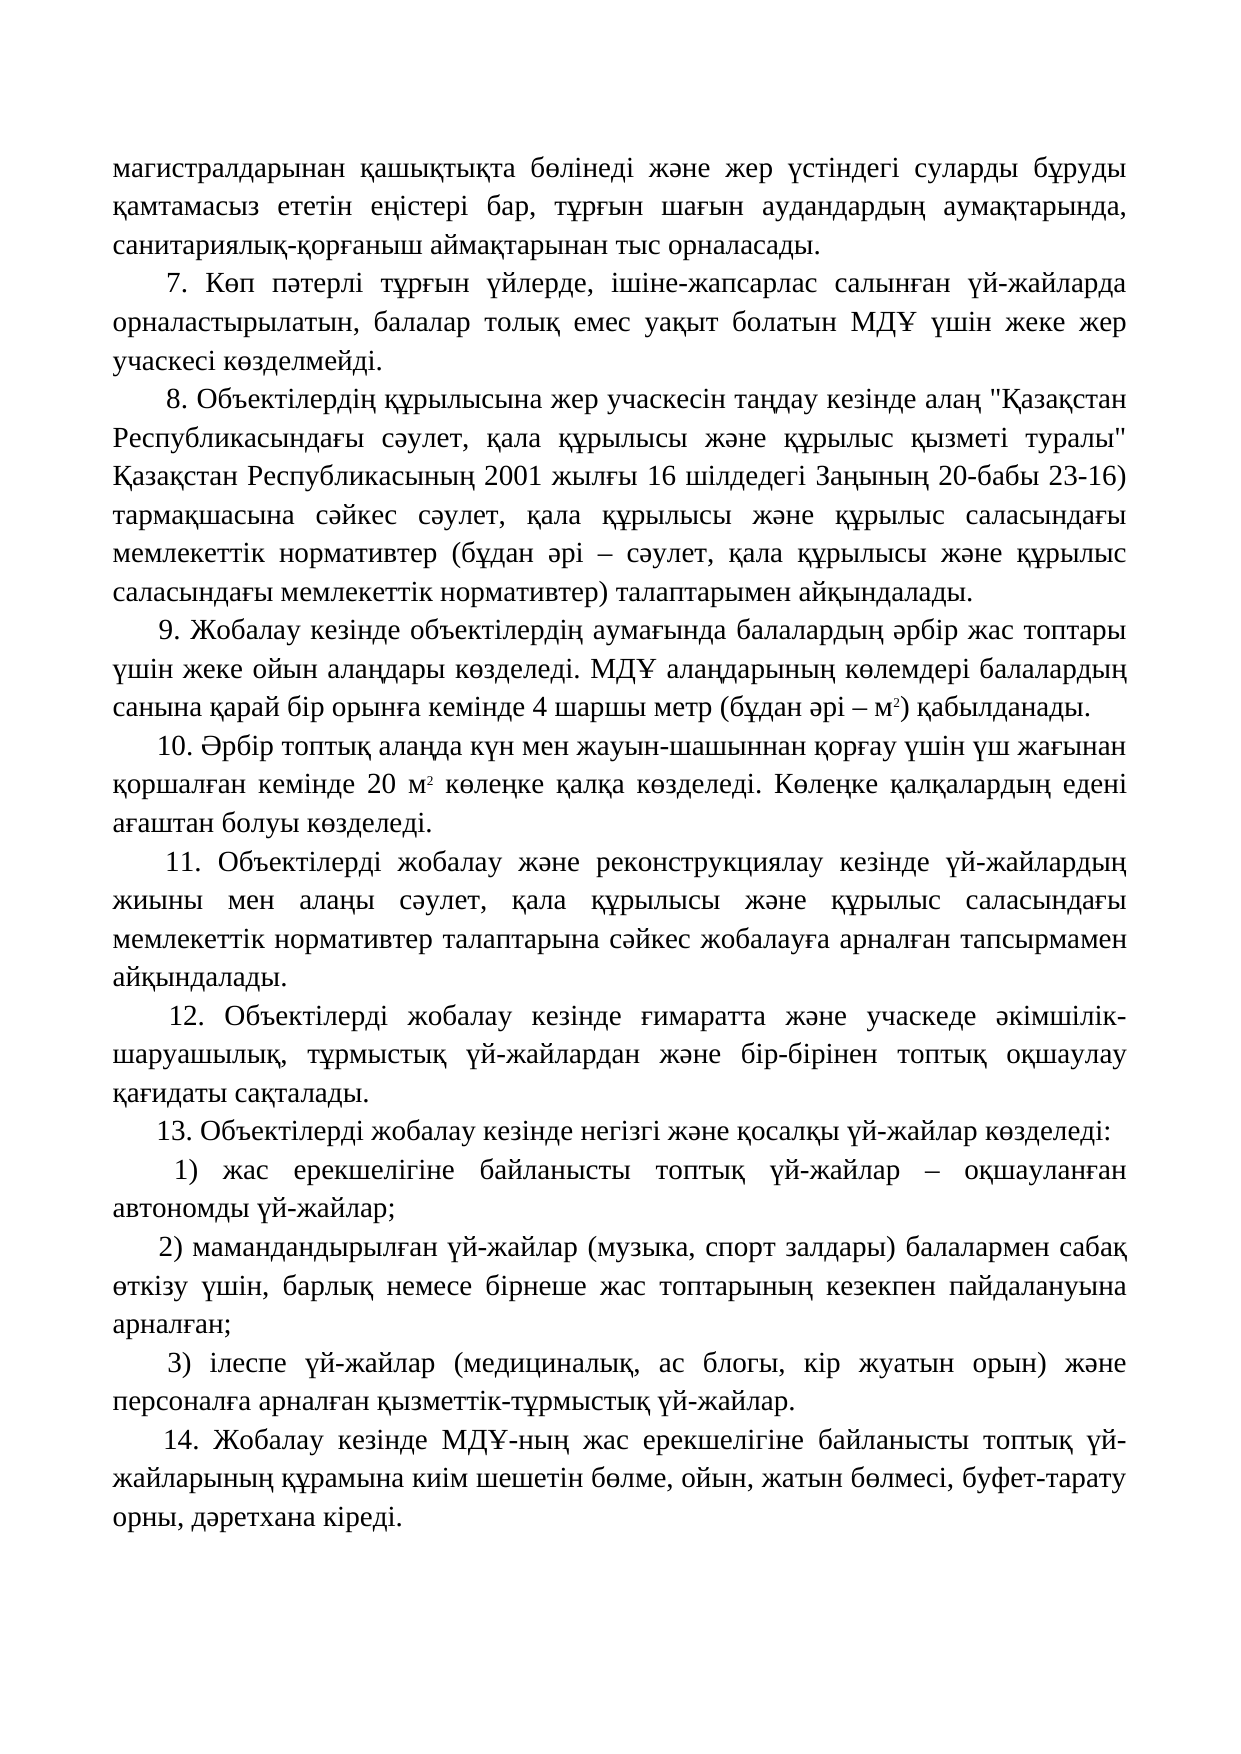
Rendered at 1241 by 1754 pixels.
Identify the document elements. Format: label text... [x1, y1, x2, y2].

text 14. Жобалау кезінде МДҰ-ның жас ерекшелігіне байланысты топтық үй-жайларының құрамына киім шешетін бөлме, ойын, жатын бөлмесі, буфет-тарату орны, дәретхана кіреді. [112, 1422, 1128, 1532]
text 13. Объектілерді жобалау кезінде негізгі және қосалқы үй-жайлар көзделеді: [112, 1113, 1128, 1147]
text 1) жас ерекшелігіне байланысты топтық үй-жайлар – оқшауланған автономды үй-жайлар; [112, 1152, 1128, 1224]
text 3) ілеспе үй-жайлар (медициналық, ас блогы, кір жуатын орын) және персоналға арналған қызметтік-тұрмыстық үй-жайлар. [112, 1345, 1128, 1417]
text 12. Объектілерді жобалау кезінде ғимаратта және учаскеде әкімшілік-шаруашылық, тұрмыстық үй-жайлардан және бір-бірінен топтық оқшаулау қағидаты сақталады. [112, 998, 1128, 1108]
text 11. Объектілерді жобалау және реконструкциялау кезінде үй-жайлардың жиыны мен алаңы сәулет, қала құрылысы және құрылыс саласындағы мемлекеттік нормативтер талаптарына сәйкес жобалауға арналған тапсырмамен айқындалады. [112, 844, 1128, 993]
text 9. Жобалау кезінде объектілердің аумағында балалардың әрбір жас топтары үшін жеке ойын алаңдары көзделеді. МДҰ алаңдарының көлемдері балалардың санына қарай бір орынға кемінде 4 шаршы метр (бұдан әрі – м2) қабылданады. [112, 612, 1128, 723]
text 10. Әрбір топтық алаңда күн мен жауын-шашыннан қорғау үшін үш жағынан қоршалған кемінде 20 м2 көлеңке қалқа көзделеді. Көлеңке қалқалардың едені ағаштан болуы көзделеді. [112, 728, 1128, 839]
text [112, 150, 1128, 261]
text 7. Көп пәтерлі тұрғын үйлерде, ішіне-жапсарлас салынған үй-жайларда орналастырылатын, балалар толық емес уақыт болатын МДҰ үшін жеке жер учаскесі көзделмейді. [112, 266, 1128, 376]
text 2) мамандандырылған үй-жайлар (музыка, спорт залдары) балалармен сабақ өткізу үшін, барлық немесе бірнеше жас топтарының кезекпен пайдалануына арналған; [112, 1229, 1128, 1340]
text 8. Объектілердің құрылысына жер учаскесін таңдау кезінде алаң "Қазақстан Республикасындағы сәулет, қала құрылысы және құрылыс қызметі туралы" Қазақстан Республикасының 2001 жылғы 16 шілдедегі Заңының 20-бабы 23-16) тармақшасына сәйкес сәулет, қала құрылысы және құрылыс саласындағы мемлекеттік нормативтер (бұдан әрі – сәулет, қала құрылысы және құрылыс саласындағы мемлекеттік нормативтер) талаптарымен айқындалады. [112, 381, 1128, 607]
